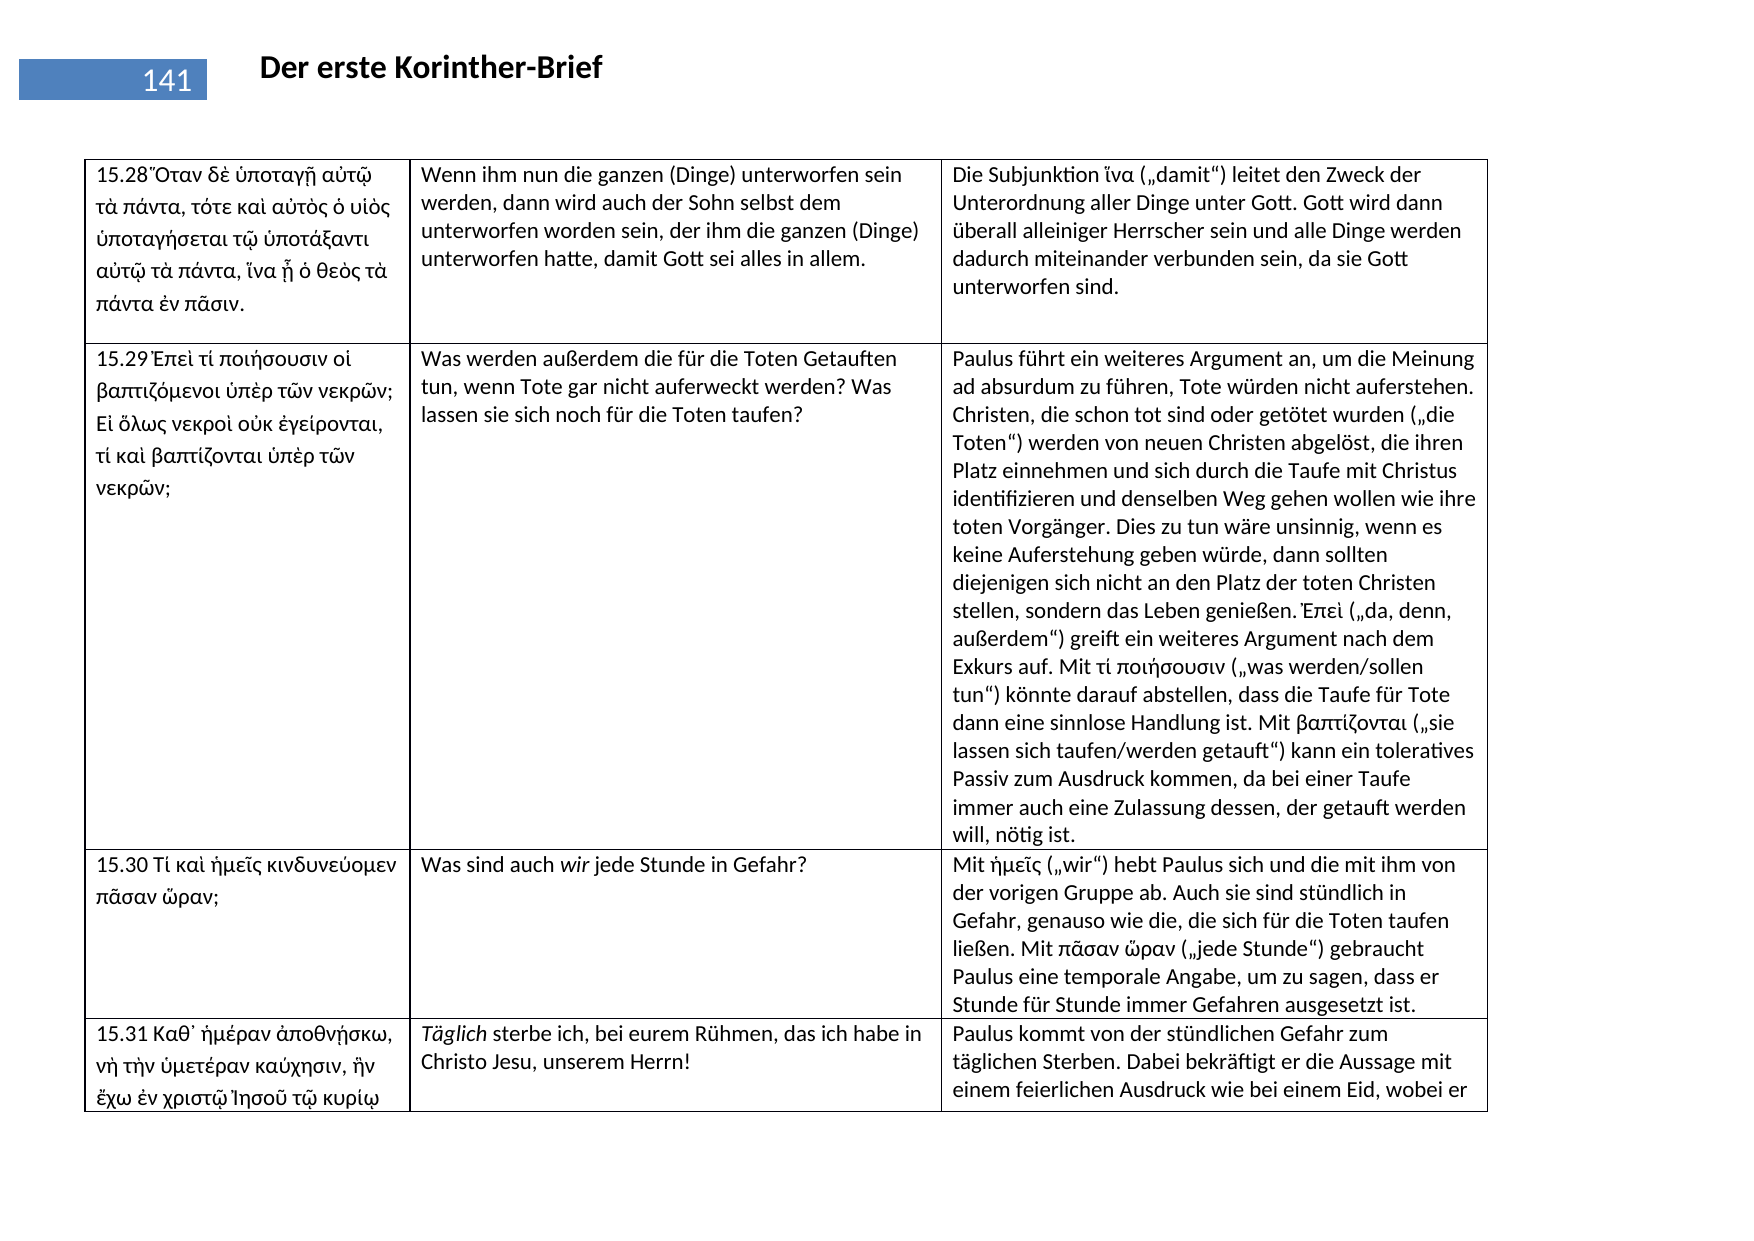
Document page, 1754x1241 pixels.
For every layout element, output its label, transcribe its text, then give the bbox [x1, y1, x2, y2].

table_cell Paulus führt ein weiteres Argument an, um die Meinung ad absurdum zu führen, Tote würden nicht auferstehen. Christen, die schon tot sind oder getötet wurden („die Toten“) werden von neuen Christen abgelöst, die ihren Platz einnehmen und sich durch die Taufe mit Christus identifizieren und denselben Weg gehen wollen wie ihre toten Vorgänger. Dies zu tun wäre unsinnig, wenn es keine Auferstehung geben würde, dann sollten diejenigen sich nicht an den Platz der toten Christen stellen, sondern das Leben genießen. Ἐπεὶ („da, denn, außerdem“) greift ein weiteres Argument nach dem Exkurs auf. Mit τί ποιήσουσιν („was werden/sollen tun“) könnte darauf abstellen, dass die Taufe für Tote dann eine sinnlose Handlung ist. Mit βαπτίζονται („sie lassen sich taufen/werden getauft“) kann ein toleratives Passiv zum Ausdruck kommen, da bei einer Taufe immer auch eine Zulassung dessen, der getauft werden will, nötig ist. [942, 344, 1487, 849]
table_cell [86, 1019, 409, 1111]
table_cell 15.28 Ὅταν δὲ ὑποταγῇ αὐτῷ τὰ πάντα, τότε καὶ αὐτὸς ὁ υἱὸς ὑποταγήσεται τῷ ὑποτάξαντι αὐτῷ τὰ πάντα, ἵνα ᾖ ὁ θεὸς τὰ πάντα ἐν πᾶσιν. [86, 160, 409, 343]
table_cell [411, 1019, 941, 1111]
table_cell Die Subjunktion ἵνα („damit“) leitet den Zweck der Unterordnung aller Dinge unter Gott. Gott wird dann überall alleiniger Herrscher sein und alle Dinge werden dadurch miteinander verbunden sein, da sie Gott unterworfen sind. [942, 160, 1487, 343]
table_cell Wenn ihm nun die ganzen (Dinge) unterworfen sein werden, dann wird auch der Sohn selbst dem unterworfen worden sein, der ihm die ganzen (Dinge) unterworfen hatte, damit Gott sei alles in allem. [411, 160, 941, 343]
table_cell Was werden außerdem die für die Toten Getauften tun, wenn Tote gar nicht auferweckt werden? Was lassen sie sich noch für die Toten taufen? [411, 344, 941, 849]
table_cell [942, 1019, 1487, 1111]
table_cell 15.29 Ἐπεὶ τί ποιήσουσιν οἱ βαπτιζόμενοι ὑπὲρ τῶν νεκρῶν; Εἰ ὅλως νεκροὶ οὐκ ἐγείρονται, τί καὶ βαπτίζονται ὑπὲρ τῶν νεκρῶν; [86, 344, 409, 849]
table_cell Mit ἡμεῖς („wir“) hebt Paulus sich und die mit ihm von der vorigen Gruppe ab. Auch sie sind stündlich in Gefahr, genauso wie die, die sich für die Toten taufen ließen. Mit πᾶσαν ὥραν („jede Stunde“) gebraucht Paulus eine temporale Angabe, um zu sagen, dass er Stunde für Stunde immer Gefahren ausgesetzt ist. [942, 850, 1487, 1018]
table_cell 15.30 Τί καὶ ἡμεῖς κινδυνεύομεν πᾶσαν ὥραν; [86, 850, 409, 1018]
table_cell Was sind auch wir jede Stunde in Gefahr? [411, 850, 941, 1018]
